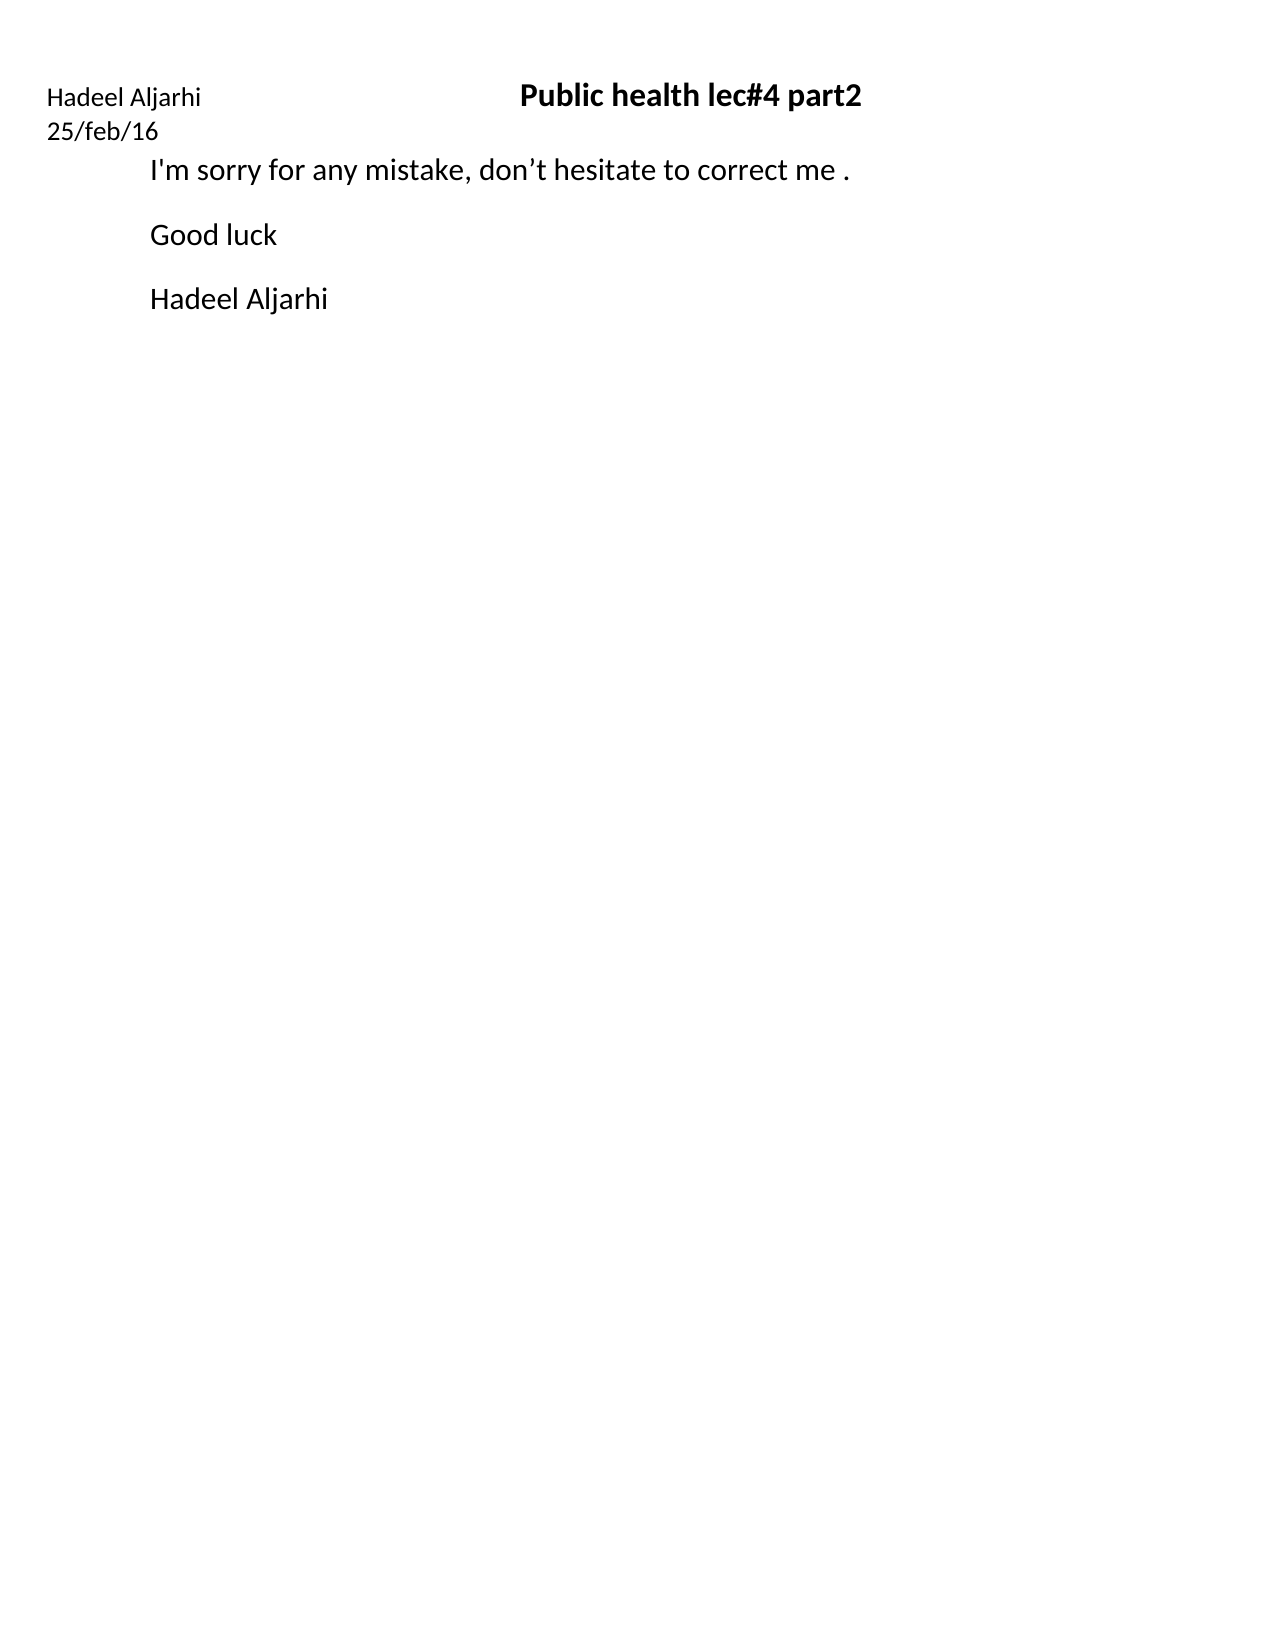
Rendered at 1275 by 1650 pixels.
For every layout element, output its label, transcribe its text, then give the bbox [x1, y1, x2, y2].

text Good luck [150, 214, 1125, 253]
text I'm sorry for any mistake, don’t hesitate to correct me . [150, 150, 1125, 188]
text Hadeel Aljarhi [150, 279, 1125, 317]
